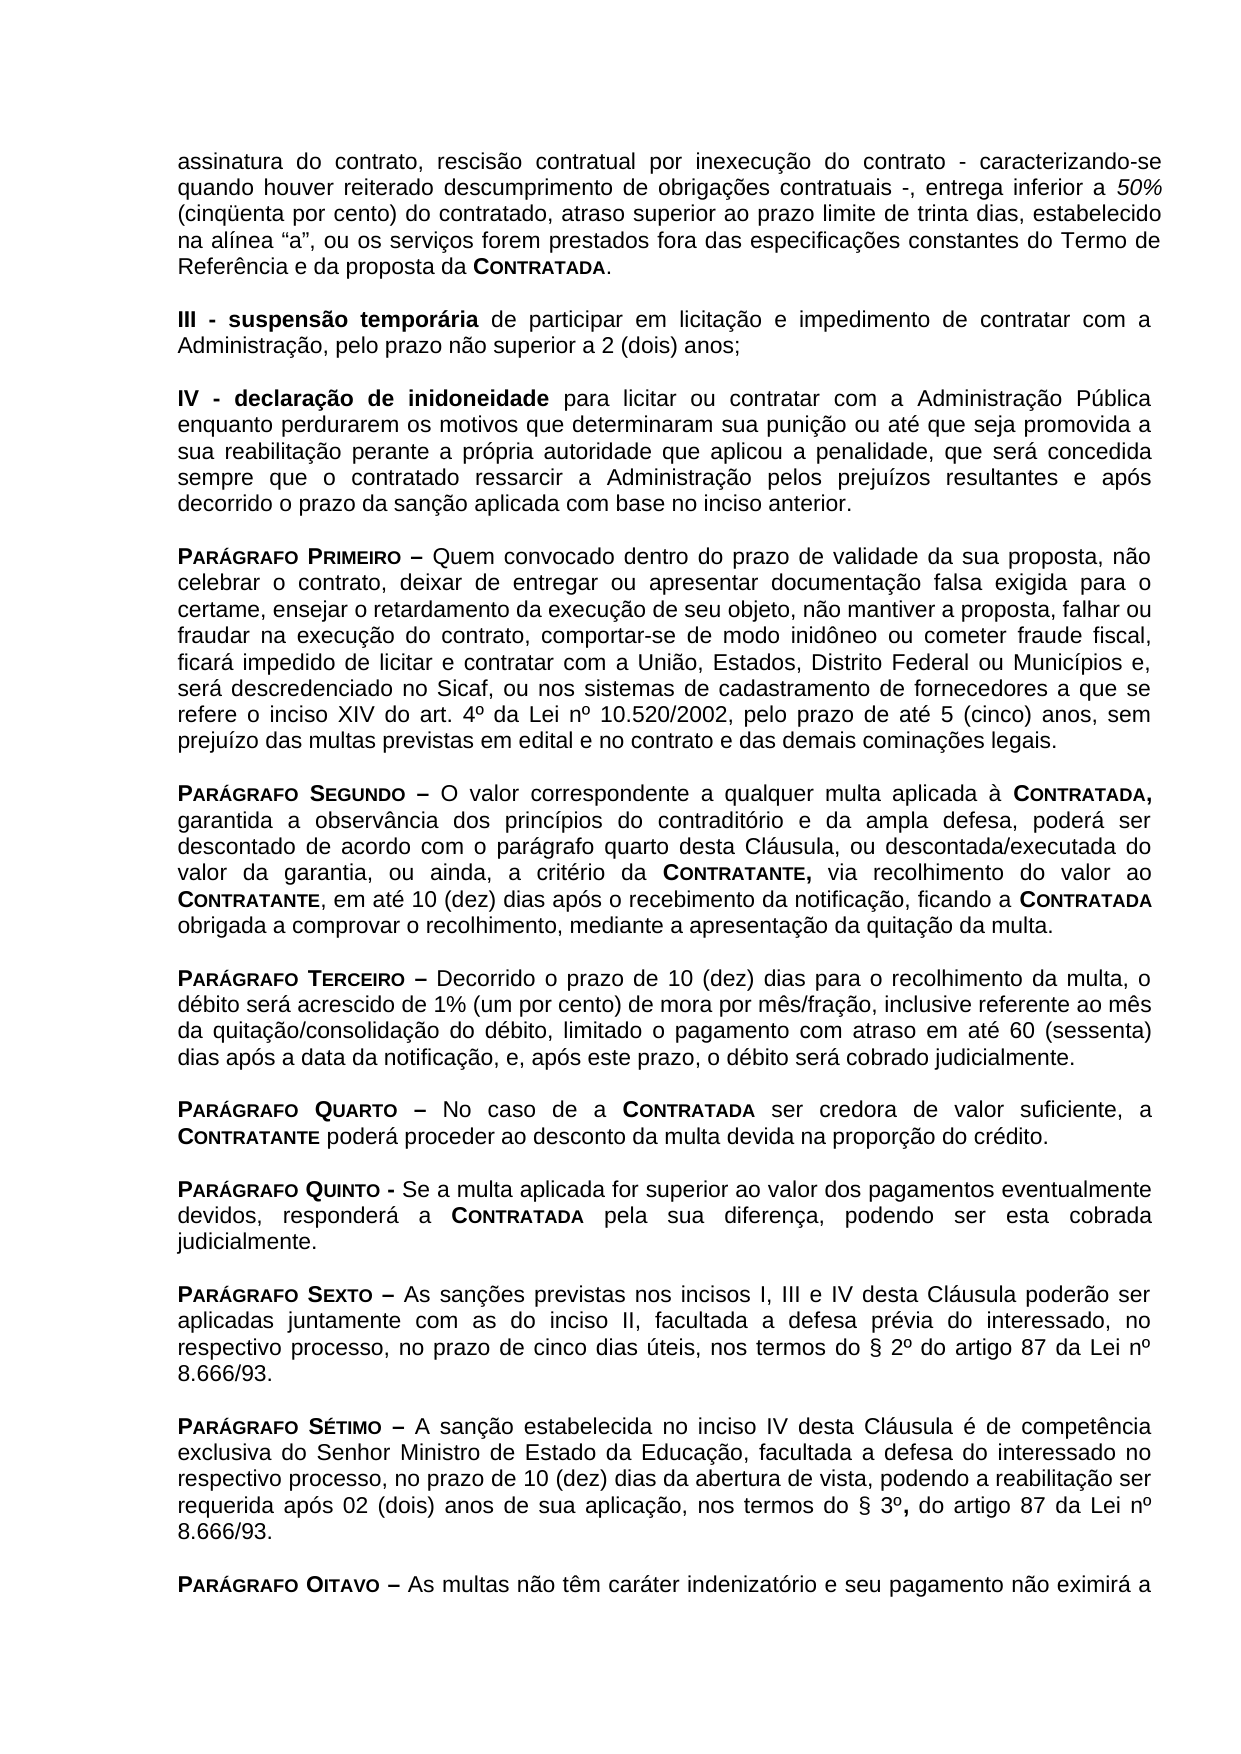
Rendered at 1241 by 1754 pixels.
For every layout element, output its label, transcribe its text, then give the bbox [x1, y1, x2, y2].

text III - suspensão temporária de participar em licitação e impedimento de contratar com a Administração, pelo prazo não superior a 2 (dois) anos; [177, 306, 1152, 358]
text Parágrafo Sexto – As sanções previstas nos incisos I, III e IV desta Cláusula poderão ser aplicadas juntamente com as do inciso II, facultada a defesa prévia do interessado, no respectivo processo, no prazo de cinco dias úteis, nos termos do § 2º do artigo 87 da Lei nº 8.666/93. [177, 1281, 1152, 1386]
text Parágrafo Quinto - Se a multa aplicada for superior ao valor dos pagamentos eventualmente devidos, responderá a Contratada pela sua diferença, podendo ser esta cobrada judicialmente. [177, 1176, 1152, 1254]
text Parágrafo Primeiro – Quem convocado dentro do prazo de validade da sua proposta, não celebrar o contrato, deixar de entregar ou apresentar documentação falsa exigida para o certame, ensejar o retardamento da execução de seu objeto, não mantiver a proposta, falhar ou fraudar na execução do contrato, comportar-se de modo inidôneo ou cometer fraude fiscal, ficará impedido de licitar e contratar com a União, Estados, Distrito Federal ou Municípios e, será descredenciado no Sicaf, ou nos sistemas de cadastramento de fornecedores a que se refere o inciso XIV do art. 4º da Lei nº 10.520/2002, pelo prazo de até 5 (cinco) anos, sem prejuízo das multas previstas em edital e no contrato e das demais cominações legais. [177, 543, 1152, 754]
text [177, 1571, 1152, 1597]
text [177, 148, 1162, 279]
text Parágrafo Segundo – O valor correspondente a qualquer multa aplicada à Contratada, garantida a observância dos princípios do contraditório e da ampla defesa, poderá ser descontado de acordo com o parágrafo quarto desta Cláusula, ou descontada/executada do valor da garantia, ou ainda, a critério da Contratante, via recolhimento do valor ao Contratante, em até 10 (dez) dias após o recebimento da notificação, ficando a Contratada obrigada a comprovar o recolhimento, mediante a apresentação da quitação da multa. [177, 780, 1152, 938]
text Parágrafo Quarto – No caso de a Contratada ser credora de valor suficiente, a Contratante poderá proceder ao desconto da multa devida na proporção do crédito. [177, 1096, 1152, 1149]
text Parágrafo Sétimo – A sanção estabelecida no inciso IV desta Cláusula é de competência exclusiva do Senhor Ministro de Estado da Educação, facultada a defesa do interessado no respectivo processo, no prazo de 10 (dez) dias da abertura de vista, podendo a reabilitação ser requerida após 02 (dois) anos de sua aplicação, nos termos do § 3º, do artigo 87 da Lei nº 8.666/93. [177, 1413, 1152, 1544]
text IV - declaração de inidoneidade para licitar ou contratar com a Administração Pública enquanto perdurarem os motivos que determinaram sua punição ou até que seja promovida a sua reabilitação perante a própria autoridade que aplicou a penalidade, que será concedida sempre que o contratado ressarcir a Administração pelos prejuízos resultantes e após decorrido o prazo da sanção aplicada com base no inciso anterior. [177, 385, 1152, 517]
text Parágrafo Terceiro – Decorrido o prazo de 10 (dez) dias para o recolhimento da multa, o débito será acrescido de 1% (um por cento) de mora por mês/fração, inclusive referente ao mês da quitação/consolidação do débito, limitado o pagamento com atraso em até 60 (sessenta) dias após a data da notificação, e, após este prazo, o débito será cobrado judicialmente. [177, 965, 1152, 1070]
